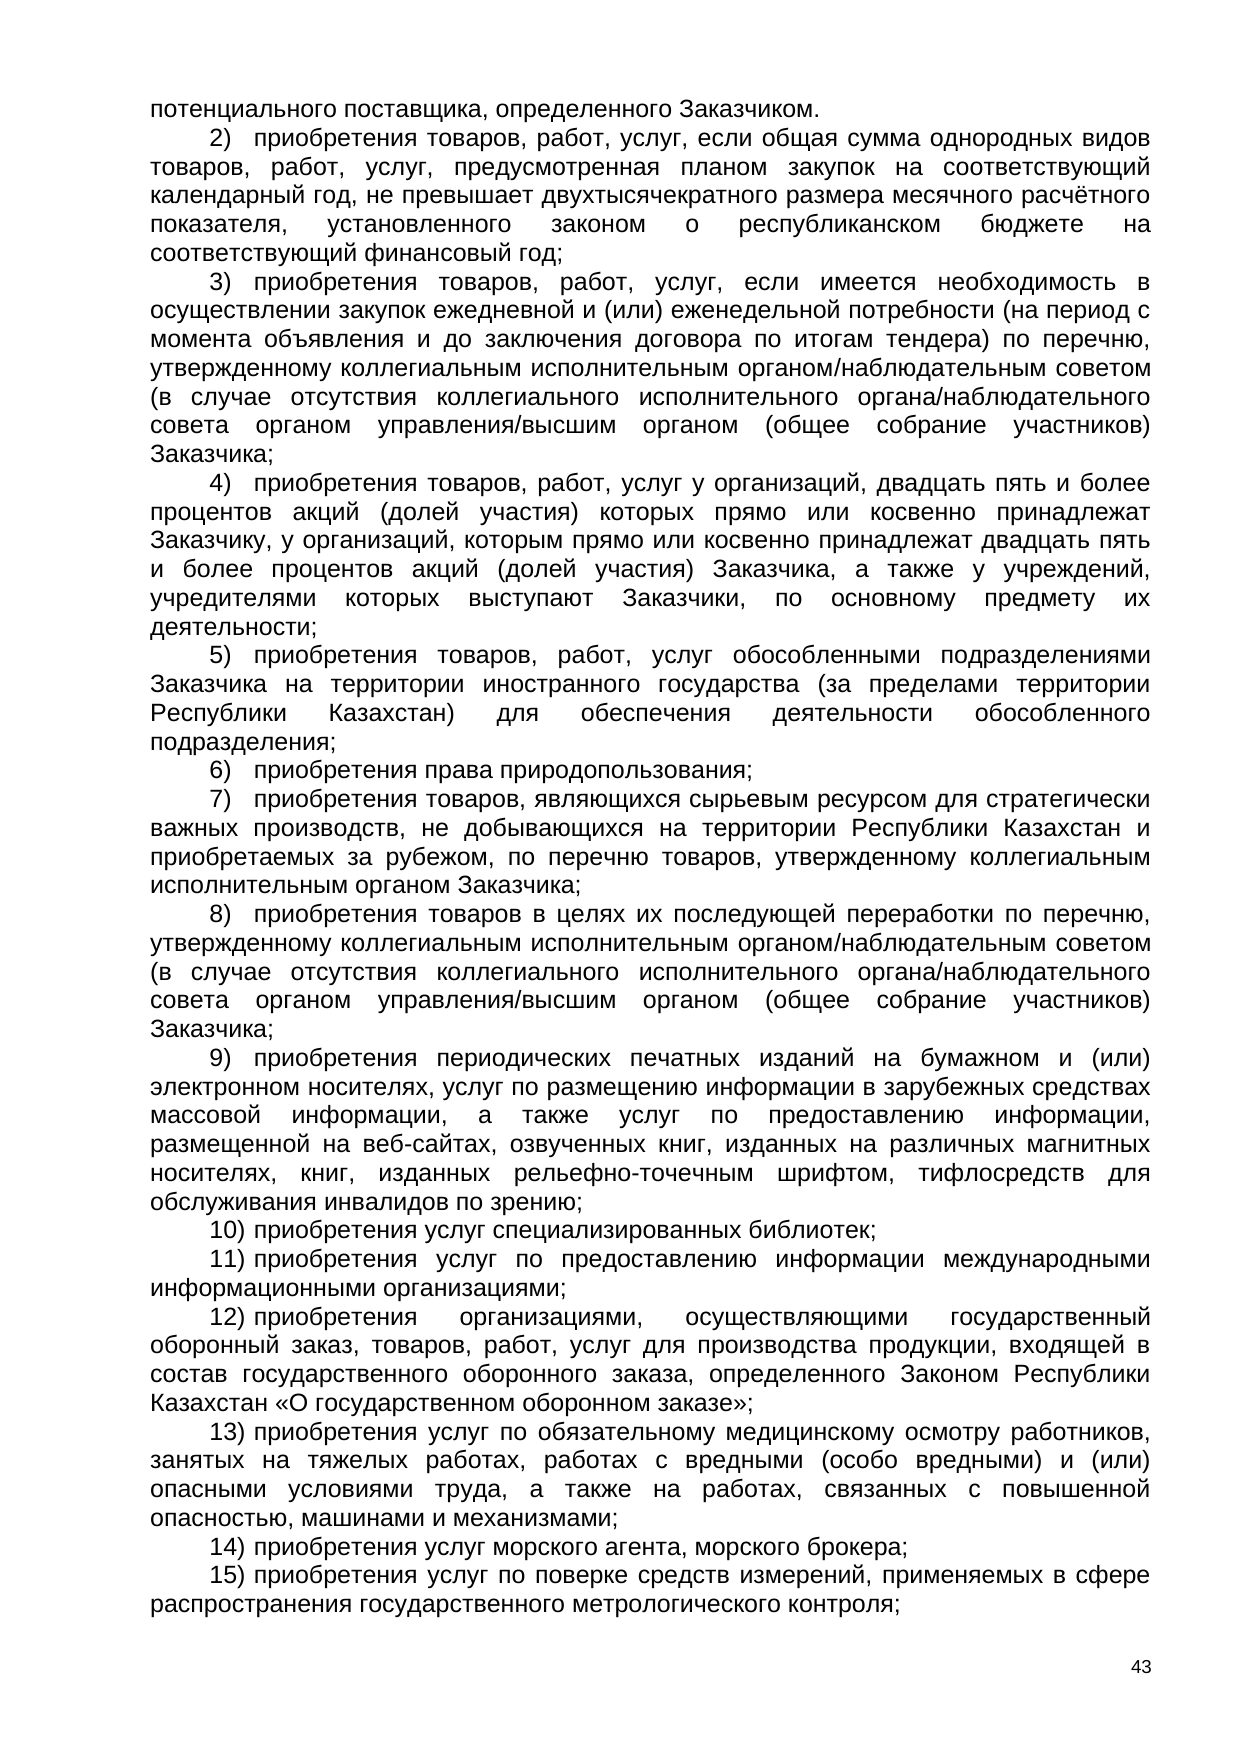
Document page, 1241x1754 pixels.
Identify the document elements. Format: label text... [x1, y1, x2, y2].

list приобретения организациями, осуществляющими государственный оборонный заказ, товаров, работ, услуг для производства продукции, входящей в состав государственного оборонного заказа, определенного Законом Республики Казахстан «О государственном оборонном заказе»; [150, 1301, 1152, 1416]
list приобретения услуг специализированных библиотек; [150, 1215, 1152, 1244]
list приобретения услуг по поверке средств измерений, применяемых в сфере распространения государственного метрологического контроля; [150, 1560, 1152, 1618]
list приобретения услуг по предоставлению информации международными информационными организациями; [150, 1244, 1152, 1301]
list приобретения услуг морского агента, морского брокера; [150, 1531, 1152, 1560]
list приобретения услуг по обязательному медицинскому осмотру работников, занятых на тяжелых работах, работах с вредными (особо вредными) и (или) опасными условиями труда, а также на работах, связанных с повышенной опасностью, машинами и механизмами; [150, 1416, 1152, 1531]
list приобретения товаров, работ, услуг у организаций, двадцать пять и более процентов акций (долей участия) которых прямо или косвенно принадлежат Заказчику, у организаций, которым прямо или косвенно принадлежат двадцать пять и более процентов акций (долей участия) Заказчика, а также у учреждений, учредителями которых выступают Заказчики, по основному предмету их деятельности; [150, 468, 1152, 640]
list приобретения товаров, работ, услуг обособленными подразделениями Заказчика на территории иностранного государства (за пределами территории Республики Казахстан) для обеспечения деятельности обособленного подразделения; [150, 640, 1152, 755]
list приобретения права природопользования; [150, 755, 1152, 784]
list приобретения товаров, работ, услуг, если общая сумма однородных видов товаров, работ, услуг, предусмотренная планом закупок на соответствующий календарный год, не превышает двухтысячекратного размера месячного расчётного показателя, установленного законом о республиканском бюджете на соответствующий финансовый год; [150, 123, 1152, 266]
list приобретения товаров, работ, услуг, если имеется необходимость в осуществлении закупок ежедневной и (или) еженедельной потребности (на период с момента объявления и до заключения договора по итогам тендера) по перечню, утвержденному коллегиальным исполнительным органом/наблюдательным советом (в случае отсутствия коллегиального исполнительного органа/наблюдательного совета органом управления/высшим органом (общее собрание участников) Заказчика; [150, 266, 1152, 468]
list приобретения периодических печатных изданий на бумажном и (или) электронном носителях, услуг по размещению информации в зарубежных средствах массовой информации, а также услуг по предоставлению информации, размещенной на веб-сайтах, озвученных книг, изданных на различных магнитных носителях, книг, изданных рельефно-точечным шрифтом, тифлосредств для обслуживания инвалидов по зрению; [150, 1043, 1152, 1215]
list приобретения товаров в целях их последующей переработки по перечню, утвержденному коллегиальным исполнительным органом/наблюдательным советом (в случае отсутствия коллегиального исполнительного органа/наблюдательного совета органом управления/высшим органом (общее собрание участников) Заказчика; [150, 899, 1152, 1043]
list приобретения товаров, являющихся сырьевым ресурсом для стратегически важных производств, не добывающихся на территории Республики Казахстан и приобретаемых за рубежом, по перечню товаров, утвержденному коллегиальным исполнительным органом Заказчика; [150, 784, 1152, 899]
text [150, 94, 1152, 123]
